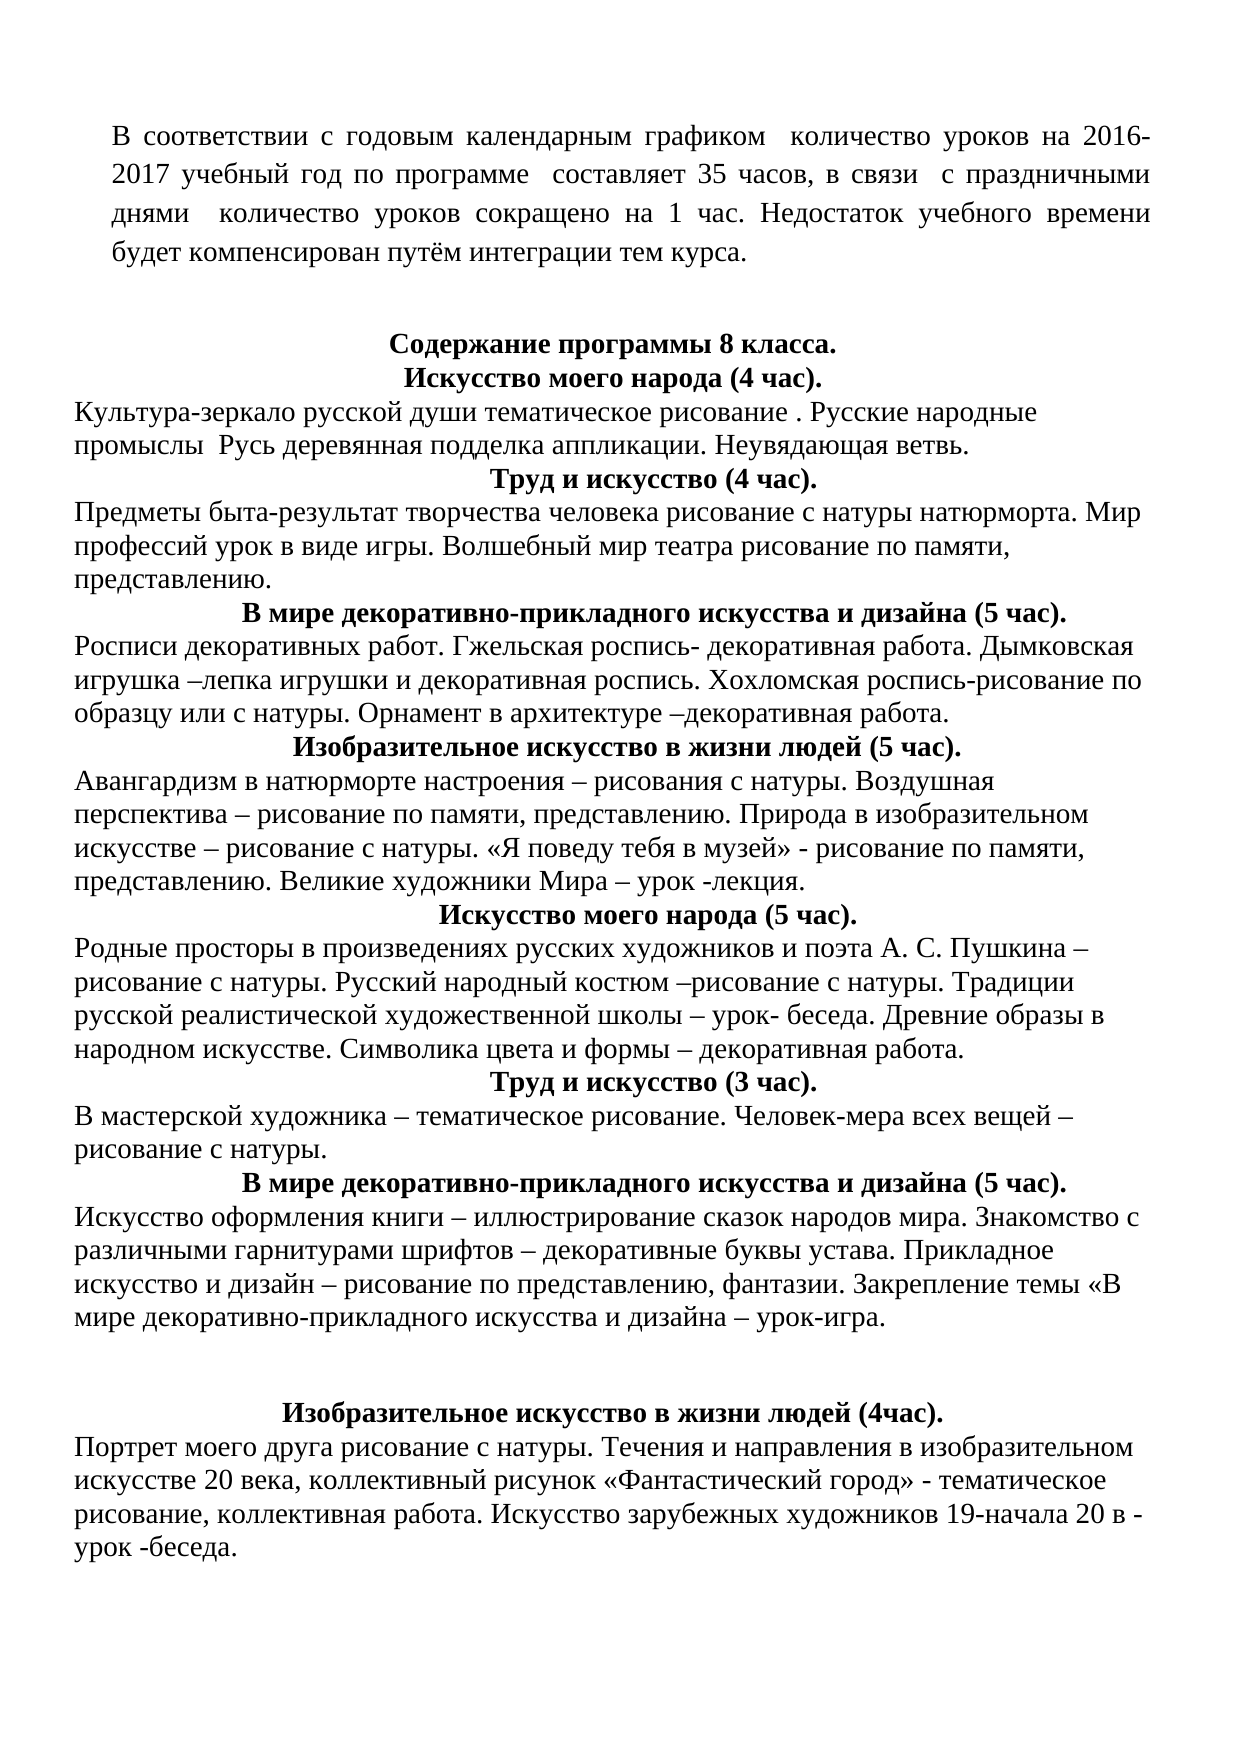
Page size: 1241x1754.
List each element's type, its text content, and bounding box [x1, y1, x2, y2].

text Росписи декоративных работ. Гжельская роспись- декоративная работа. Дымковская игрушка –лепка игрушки и декоративная роспись. Хохломская роспись-рисование по образцу или с натуры. Орнамент в архитектуре –декоративная работа. [74, 628, 1152, 729]
text Искусство оформления книги – иллюстрирование сказок народов мира. Знакомство с различными гарнитурами шрифтов – декоративные буквы устава. Прикладное искусство и дизайн – рисование по представлению, фантазии. Закрепление темы «В мире декоративно-прикладного искусства и дизайна – урок-игра. [74, 1199, 1152, 1333]
text Труд и искусство (4 час). [74, 461, 1152, 494]
text Искусство моего народа (4 час). [74, 360, 1152, 394]
text В мире декоративно-прикладного искусства и дизайна (5 час). [74, 595, 1152, 628]
text В мире декоративно-прикладного искусства и дизайна (5 час). [74, 1165, 1152, 1199]
text Авангардизм в натюрморте настроения – рисования с натуры. Воздушная перспектива – рисование по памяти, представлению. Природа в изобразительном искусстве – рисование с натуры. «Я поведу тебя в музей» - рисование по памяти, представлению. Великие художники Мира – урок -лекция. [74, 763, 1152, 897]
text Портрет моего друга рисование с натуры. Течения и направления в изобразительном искусстве 20 века, коллективный рисунок «Фантастический город» - тематическое рисование, коллективная работа. Искусство зарубежных художников 19-начала 20 в - урок -беседа. [74, 1429, 1152, 1563]
text Содержание программы 8 класса. [74, 327, 1152, 360]
text Искусство моего народа (5 час). [74, 897, 1152, 930]
text Труд и искусство (3 час). [74, 1064, 1152, 1098]
text Предметы быта-результат творчества человека рисование с натуры натюрморта. Мир профессий урок в виде игры. Волшебный мир театра рисование по памяти, представлению. [74, 494, 1152, 595]
text В соответствии с годовым календарным графиком количество уроков на 2016-2017 учебный год по программе составляет 35 часов, в связи с праздничными днями количество уроков сокращено на 1 час. Недостаток учебного времени будет компенсирован путём интеграции тем курса. [111, 118, 1152, 267]
text Изобразительное искусство в жизни людей (5 час). [74, 729, 1152, 763]
text Родные просторы в произведениях русских художников и поэта А. С. Пушкина – рисование с натуры. Русский народный костюм –рисование с натуры. Традиции русской реалистической художественной школы – урок- беседа. Древние образы в народном искусстве. Символика цвета и формы – декоративная работа. [74, 930, 1152, 1064]
text Изобразительное искусство в жизни людей (4час). [74, 1395, 1152, 1429]
text В мастерской художника – тематическое рисование. Человек-мера всех вещей – рисование с натуры. [74, 1098, 1152, 1165]
text Культура-зеркало русской души тематическое рисование . Русские народные промыслы Русь деревянная подделка аппликации. Неувядающая ветвь. [74, 394, 1152, 461]
